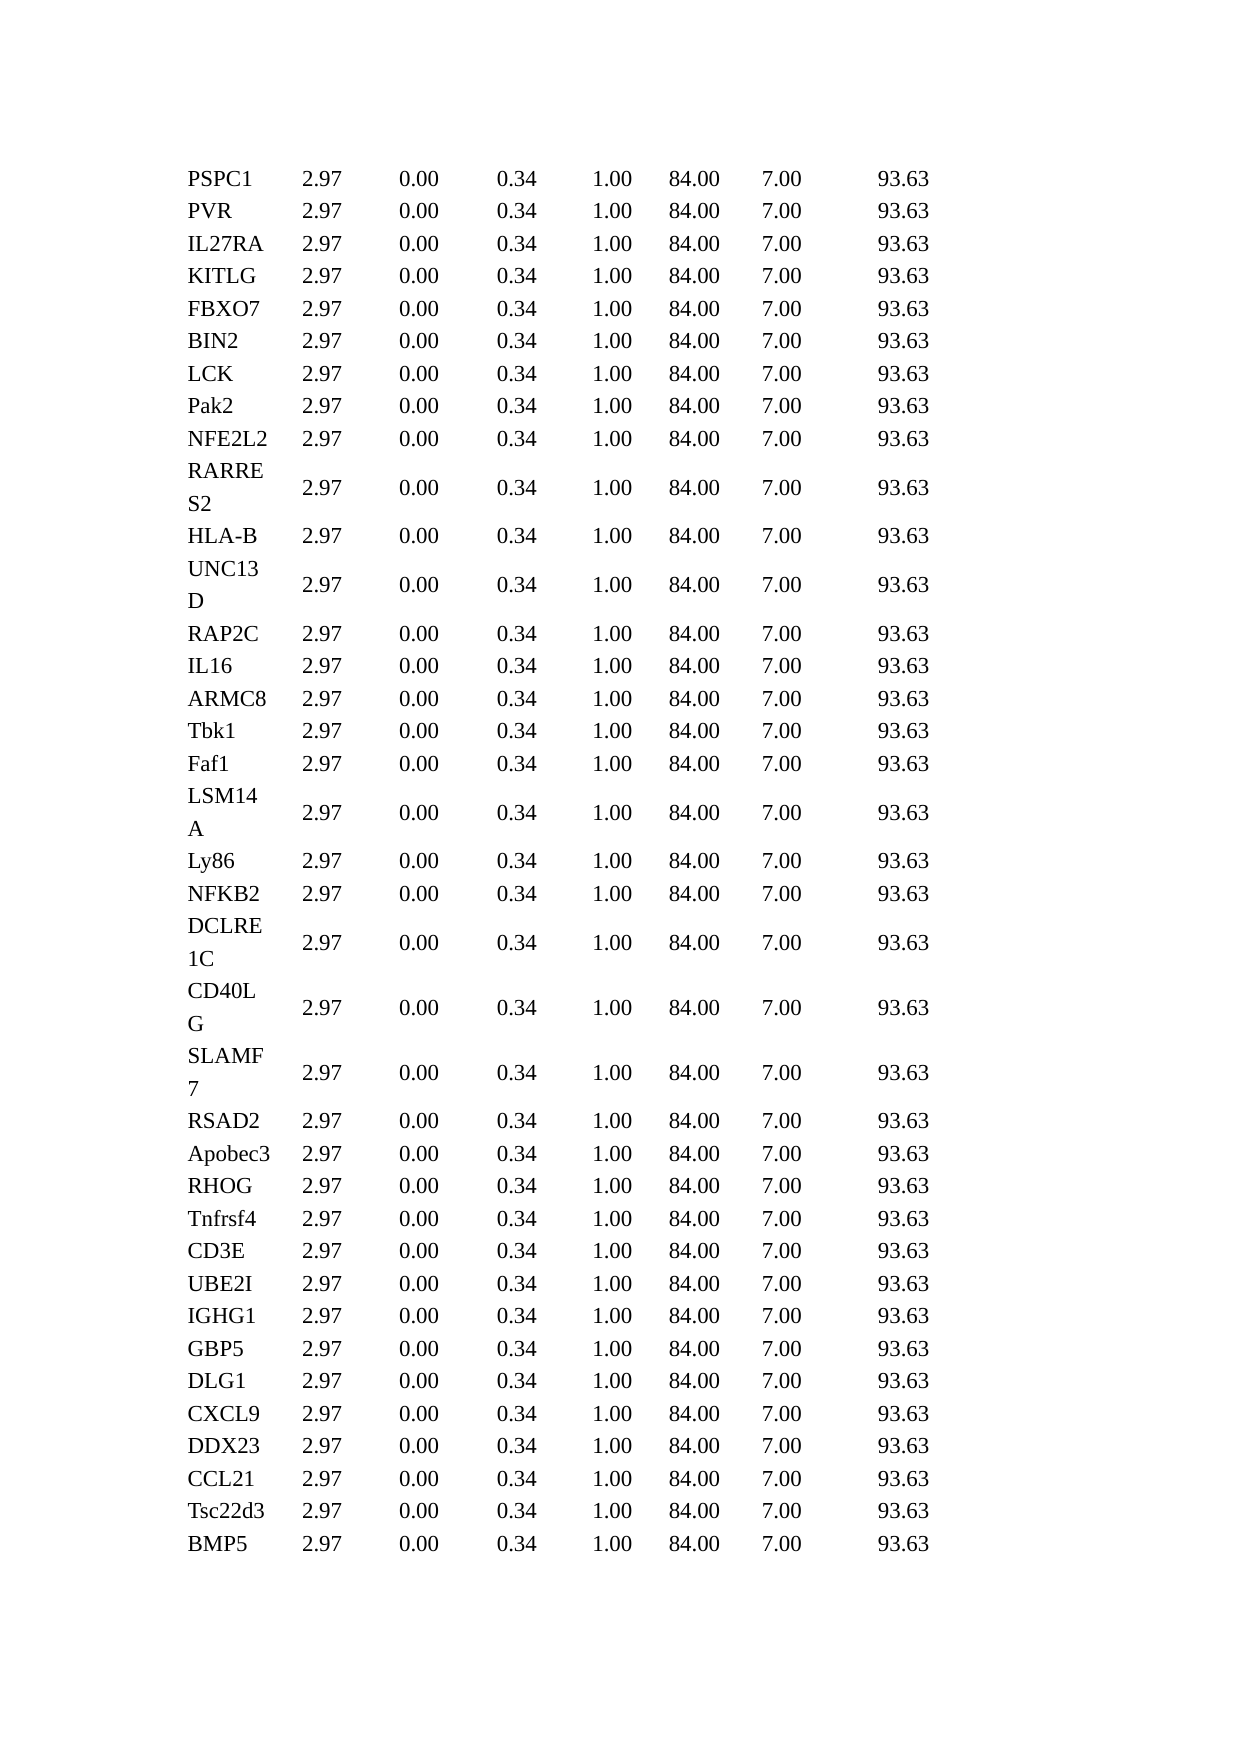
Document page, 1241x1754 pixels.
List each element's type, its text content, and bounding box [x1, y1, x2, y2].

table_cell 2.97 [282, 617, 353, 649]
table_cell 0.00 [353, 520, 450, 552]
table_cell 2.97 [282, 227, 353, 259]
table_cell 93.63 [813, 910, 940, 974]
table_cell 2.97 [282, 1105, 353, 1137]
table_cell 2.97 [282, 1462, 353, 1494]
table_cell 84.00 [643, 845, 731, 877]
table_cell 84.00 [643, 715, 731, 747]
table_cell Ly86 [176, 845, 282, 877]
table_cell 0.00 [353, 325, 450, 357]
table_cell 84.00 [643, 1397, 731, 1429]
table_cell 1.00 [548, 910, 643, 974]
table_cell 93.63 [813, 1170, 940, 1202]
table_cell 0.00 [353, 162, 450, 194]
table_cell 0.00 [353, 227, 450, 259]
table_cell 1.00 [548, 1235, 643, 1267]
table_cell 1.00 [548, 1430, 643, 1462]
table_cell 7.00 [731, 227, 813, 259]
table_cell 0.00 [353, 975, 450, 1039]
table_cell 0.34 [450, 552, 548, 617]
table_cell 0.34 [450, 390, 548, 422]
table_cell 0.00 [353, 357, 450, 389]
table_cell 2.97 [282, 1235, 353, 1267]
table_cell 1.00 [548, 390, 643, 422]
table_cell BIN2 [176, 325, 282, 357]
table_cell KITLG [176, 260, 282, 292]
table_cell 93.63 [813, 975, 940, 1039]
table_cell NFE2L2 [176, 422, 282, 454]
table_cell 0.34 [450, 260, 548, 292]
table_cell 84.00 [643, 1365, 731, 1397]
table_cell 1.00 [548, 1365, 643, 1397]
table_cell 84.00 [643, 552, 731, 617]
table_cell RARRES2 [176, 455, 282, 519]
table_cell 7.00 [731, 1235, 813, 1267]
table_cell 84.00 [643, 1462, 731, 1494]
table_cell 7.00 [731, 715, 813, 747]
table_cell 1.00 [548, 1332, 643, 1364]
table_cell PSPC1 [176, 162, 282, 194]
table_cell RAP2C [176, 617, 282, 649]
table_cell 0.34 [450, 455, 548, 519]
table_cell 0.34 [450, 1365, 548, 1397]
table_cell 93.63 [813, 455, 940, 519]
table_cell 0.34 [450, 975, 548, 1039]
table_cell 2.97 [282, 390, 353, 422]
table_cell 7.00 [731, 357, 813, 389]
table_cell 1.00 [548, 1202, 643, 1234]
table_cell 1.00 [548, 260, 643, 292]
table_cell CCL21 [176, 1462, 282, 1494]
table_cell 1.00 [548, 617, 643, 649]
table_cell 2.97 [282, 195, 353, 227]
table_cell 0.00 [353, 292, 450, 324]
table_cell 93.63 [813, 325, 940, 357]
table_cell 0.34 [450, 422, 548, 454]
table_cell 7.00 [731, 1267, 813, 1299]
table_cell 0.34 [450, 520, 548, 552]
table_cell 93.63 [813, 1495, 940, 1527]
table_cell 2.97 [282, 520, 353, 552]
table_cell 2.97 [282, 162, 353, 194]
table_cell BMP5 [176, 1527, 282, 1559]
table_cell 93.63 [813, 390, 940, 422]
table_cell 2.97 [282, 650, 353, 682]
table_cell 0.00 [353, 1235, 450, 1267]
table_cell NFKB2 [176, 877, 282, 909]
table_cell 7.00 [731, 552, 813, 617]
table_cell 0.00 [353, 1365, 450, 1397]
table_cell DCLRE1C [176, 910, 282, 974]
table_cell 93.63 [813, 780, 940, 844]
table_cell 2.97 [282, 845, 353, 877]
table_cell 2.97 [282, 292, 353, 324]
table_cell 1.00 [548, 780, 643, 844]
table_cell 1.00 [548, 195, 643, 227]
table_cell 0.34 [450, 1495, 548, 1527]
table_cell IGHG1 [176, 1300, 282, 1332]
table_cell PVR [176, 195, 282, 227]
table_cell 93.63 [813, 747, 940, 779]
table_cell 0.34 [450, 617, 548, 649]
table_cell 7.00 [731, 1040, 813, 1104]
table_cell 0.00 [353, 1040, 450, 1104]
table_cell 93.63 [813, 877, 940, 909]
table_cell DDX23 [176, 1430, 282, 1462]
table_cell 7.00 [731, 682, 813, 714]
table_cell Faf1 [176, 747, 282, 779]
table_cell GBP5 [176, 1332, 282, 1364]
table_cell 1.00 [548, 325, 643, 357]
table_cell 84.00 [643, 1267, 731, 1299]
table_cell 2.97 [282, 1332, 353, 1364]
table_cell 84.00 [643, 357, 731, 389]
table_cell 1.00 [548, 1462, 643, 1494]
table_cell 0.34 [450, 1527, 548, 1559]
table_cell 84.00 [643, 325, 731, 357]
table_cell 84.00 [643, 422, 731, 454]
table_cell 0.00 [353, 260, 450, 292]
table_cell 93.63 [813, 357, 940, 389]
table_cell 0.00 [353, 1300, 450, 1332]
table_cell 0.00 [353, 1495, 450, 1527]
table_cell 7.00 [731, 520, 813, 552]
table_cell 93.63 [813, 650, 940, 682]
table_cell 0.34 [450, 877, 548, 909]
table_cell 1.00 [548, 1105, 643, 1137]
table_cell 7.00 [731, 1300, 813, 1332]
table_cell 1.00 [548, 877, 643, 909]
table_cell 7.00 [731, 877, 813, 909]
table_cell 84.00 [643, 1170, 731, 1202]
table_cell 1.00 [548, 227, 643, 259]
table_cell 1.00 [548, 162, 643, 194]
table_cell 0.34 [450, 780, 548, 844]
table_cell 0.00 [353, 1170, 450, 1202]
table_cell 1.00 [548, 1300, 643, 1332]
table_cell CD3E [176, 1235, 282, 1267]
table_cell 93.63 [813, 1202, 940, 1234]
table_cell 7.00 [731, 650, 813, 682]
table_cell 1.00 [548, 715, 643, 747]
table_cell 0.00 [353, 552, 450, 617]
table_cell 2.97 [282, 260, 353, 292]
table_cell 2.97 [282, 552, 353, 617]
table_cell 2.97 [282, 747, 353, 779]
table_cell 1.00 [548, 650, 643, 682]
table_cell 7.00 [731, 325, 813, 357]
table_cell LCK [176, 357, 282, 389]
table_cell 7.00 [731, 1202, 813, 1234]
table_cell 0.34 [450, 1397, 548, 1429]
table_cell 93.63 [813, 1462, 940, 1494]
table_cell HLA-B [176, 520, 282, 552]
table_cell 1.00 [548, 292, 643, 324]
table_cell 2.97 [282, 325, 353, 357]
table_cell 84.00 [643, 1300, 731, 1332]
table_cell 0.00 [353, 1202, 450, 1234]
table_cell 0.00 [353, 845, 450, 877]
table_cell 2.97 [282, 975, 353, 1039]
table_cell Tnfrsf4 [176, 1202, 282, 1234]
table_cell 7.00 [731, 1105, 813, 1137]
table_cell 84.00 [643, 682, 731, 714]
table_cell 7.00 [731, 292, 813, 324]
table_cell 0.34 [450, 195, 548, 227]
table_cell FBXO7 [176, 292, 282, 324]
table_cell 0.34 [450, 1267, 548, 1299]
table_cell 84.00 [643, 975, 731, 1039]
table_cell 0.00 [353, 910, 450, 974]
table_cell 84.00 [643, 877, 731, 909]
table_cell 84.00 [643, 1040, 731, 1104]
table_cell 0.00 [353, 780, 450, 844]
table_cell 7.00 [731, 910, 813, 974]
table_cell 93.63 [813, 845, 940, 877]
table_cell 0.00 [353, 715, 450, 747]
table_cell 84.00 [643, 227, 731, 259]
table_cell 0.34 [450, 682, 548, 714]
table_cell 2.97 [282, 357, 353, 389]
table_cell 2.97 [282, 1527, 353, 1559]
table_cell 0.00 [353, 650, 450, 682]
table_cell 1.00 [548, 1397, 643, 1429]
table_cell Tbk1 [176, 715, 282, 747]
table_cell 0.34 [450, 162, 548, 194]
table_cell 2.97 [282, 1040, 353, 1104]
table_cell 93.63 [813, 682, 940, 714]
table_cell 1.00 [548, 1267, 643, 1299]
table_cell 93.63 [813, 1105, 940, 1137]
table_cell 2.97 [282, 1397, 353, 1429]
table_cell 2.97 [282, 1365, 353, 1397]
table_cell 2.97 [282, 1137, 353, 1169]
table_cell 0.34 [450, 1105, 548, 1137]
table_cell 84.00 [643, 650, 731, 682]
table_cell 1.00 [548, 1170, 643, 1202]
table_cell 1.00 [548, 975, 643, 1039]
table_cell 84.00 [643, 1527, 731, 1559]
table_cell UBE2I [176, 1267, 282, 1299]
table_cell 2.97 [282, 682, 353, 714]
table_cell 93.63 [813, 1332, 940, 1364]
table_cell 2.97 [282, 1267, 353, 1299]
table_cell SLAMF7 [176, 1040, 282, 1104]
table_cell 0.34 [450, 1137, 548, 1169]
table_cell 0.00 [353, 195, 450, 227]
table_cell LSM14A [176, 780, 282, 844]
table_cell 1.00 [548, 747, 643, 779]
table_cell 0.00 [353, 1397, 450, 1429]
table_cell Tsc22d3 [176, 1495, 282, 1527]
table_cell 7.00 [731, 195, 813, 227]
table_cell RSAD2 [176, 1105, 282, 1137]
table_cell 7.00 [731, 1495, 813, 1527]
table_cell 0.34 [450, 1202, 548, 1234]
table_cell 0.00 [353, 747, 450, 779]
table_cell 0.34 [450, 650, 548, 682]
table_cell 2.97 [282, 780, 353, 844]
table_cell 84.00 [643, 780, 731, 844]
table_cell 7.00 [731, 1527, 813, 1559]
table_cell 84.00 [643, 617, 731, 649]
table_cell 2.97 [282, 422, 353, 454]
table_cell 84.00 [643, 1235, 731, 1267]
table_cell 84.00 [643, 1202, 731, 1234]
table_cell 1.00 [548, 455, 643, 519]
table_cell 93.63 [813, 1397, 940, 1429]
table_cell 7.00 [731, 780, 813, 844]
table_cell 7.00 [731, 1332, 813, 1364]
table_cell 1.00 [548, 552, 643, 617]
table_cell 84.00 [643, 910, 731, 974]
table_cell 0.00 [353, 390, 450, 422]
table_cell Pak2 [176, 390, 282, 422]
table_cell 84.00 [643, 1332, 731, 1364]
table_cell 0.34 [450, 747, 548, 779]
table_cell 0.34 [450, 845, 548, 877]
table_cell 93.63 [813, 227, 940, 259]
table_cell CXCL9 [176, 1397, 282, 1429]
table_cell 93.63 [813, 1040, 940, 1104]
table_cell 93.63 [813, 292, 940, 324]
table_cell 7.00 [731, 1365, 813, 1397]
table_cell 1.00 [548, 1495, 643, 1527]
table_cell 7.00 [731, 162, 813, 194]
table_cell 7.00 [731, 1430, 813, 1462]
table_cell 7.00 [731, 455, 813, 519]
table_cell 2.97 [282, 1300, 353, 1332]
table_cell 93.63 [813, 1267, 940, 1299]
table_cell 1.00 [548, 1527, 643, 1559]
table_cell 0.34 [450, 1332, 548, 1364]
table_cell 0.34 [450, 1430, 548, 1462]
table_cell CD40LG [176, 975, 282, 1039]
table_cell 0.00 [353, 1430, 450, 1462]
table_cell 2.97 [282, 455, 353, 519]
table_cell 7.00 [731, 1397, 813, 1429]
table_cell 84.00 [643, 292, 731, 324]
table_cell 93.63 [813, 1527, 940, 1559]
table_cell 0.34 [450, 227, 548, 259]
table_cell 93.63 [813, 195, 940, 227]
table_cell 0.00 [353, 1527, 450, 1559]
table_cell 7.00 [731, 617, 813, 649]
table_cell 0.00 [353, 1462, 450, 1494]
table_cell 93.63 [813, 1365, 940, 1397]
table_cell 7.00 [731, 747, 813, 779]
table_cell 0.34 [450, 292, 548, 324]
table_cell 1.00 [548, 845, 643, 877]
table_cell IL16 [176, 650, 282, 682]
table_cell 84.00 [643, 520, 731, 552]
table_cell 0.00 [353, 1105, 450, 1137]
table_cell 1.00 [548, 682, 643, 714]
table_cell 7.00 [731, 1170, 813, 1202]
table_cell DLG1 [176, 1365, 282, 1397]
table_cell 84.00 [643, 260, 731, 292]
table_cell 84.00 [643, 390, 731, 422]
table_cell IL27RA [176, 227, 282, 259]
table_cell 0.00 [353, 1137, 450, 1169]
table_cell 84.00 [643, 455, 731, 519]
table_cell 7.00 [731, 1462, 813, 1494]
table_cell 7.00 [731, 422, 813, 454]
table_cell 84.00 [643, 162, 731, 194]
table_cell 0.00 [353, 422, 450, 454]
table_cell 93.63 [813, 617, 940, 649]
table_cell 0.34 [450, 1170, 548, 1202]
table_cell 2.97 [282, 1170, 353, 1202]
table_cell 84.00 [643, 1495, 731, 1527]
table_cell 93.63 [813, 520, 940, 552]
table_cell 0.00 [353, 682, 450, 714]
table_cell 84.00 [643, 195, 731, 227]
table_cell 0.00 [353, 1267, 450, 1299]
table_cell 93.63 [813, 1137, 940, 1169]
table_cell 2.97 [282, 1202, 353, 1234]
table_cell 0.00 [353, 617, 450, 649]
table_cell 0.34 [450, 1235, 548, 1267]
table_cell 1.00 [548, 422, 643, 454]
table_cell Apobec3 [176, 1137, 282, 1169]
table_cell 2.97 [282, 1430, 353, 1462]
table_cell 0.00 [353, 1332, 450, 1364]
table_cell 93.63 [813, 1300, 940, 1332]
table_cell 84.00 [643, 1137, 731, 1169]
table_cell 7.00 [731, 390, 813, 422]
table_cell 2.97 [282, 877, 353, 909]
table_cell 93.63 [813, 1430, 940, 1462]
table_cell 1.00 [548, 1137, 643, 1169]
table_cell 0.34 [450, 715, 548, 747]
table_cell 1.00 [548, 520, 643, 552]
table_cell 84.00 [643, 1105, 731, 1137]
table_cell 93.63 [813, 552, 940, 617]
table_cell 0.34 [450, 1462, 548, 1494]
table_cell 93.63 [813, 1235, 940, 1267]
table_cell 1.00 [548, 357, 643, 389]
table_cell 0.00 [353, 455, 450, 519]
table_cell ARMC8 [176, 682, 282, 714]
table_cell 2.97 [282, 715, 353, 747]
table_cell 7.00 [731, 845, 813, 877]
table_cell 0.34 [450, 325, 548, 357]
table_cell 0.34 [450, 1040, 548, 1104]
table_cell 7.00 [731, 260, 813, 292]
table_cell 93.63 [813, 422, 940, 454]
table_cell 93.63 [813, 260, 940, 292]
table_cell 2.97 [282, 910, 353, 974]
table_cell 7.00 [731, 1137, 813, 1169]
table_cell 0.34 [450, 1300, 548, 1332]
table_cell 0.34 [450, 357, 548, 389]
table_cell 93.63 [813, 715, 940, 747]
table_cell RHOG [176, 1170, 282, 1202]
table_cell 93.63 [813, 162, 940, 194]
table_cell 7.00 [731, 975, 813, 1039]
table_cell 84.00 [643, 1430, 731, 1462]
table_cell 2.97 [282, 1495, 353, 1527]
table_cell 1.00 [548, 1040, 643, 1104]
table_cell 0.00 [353, 877, 450, 909]
table_cell UNC13D [176, 552, 282, 617]
table_cell 84.00 [643, 747, 731, 779]
table_cell 0.34 [450, 910, 548, 974]
